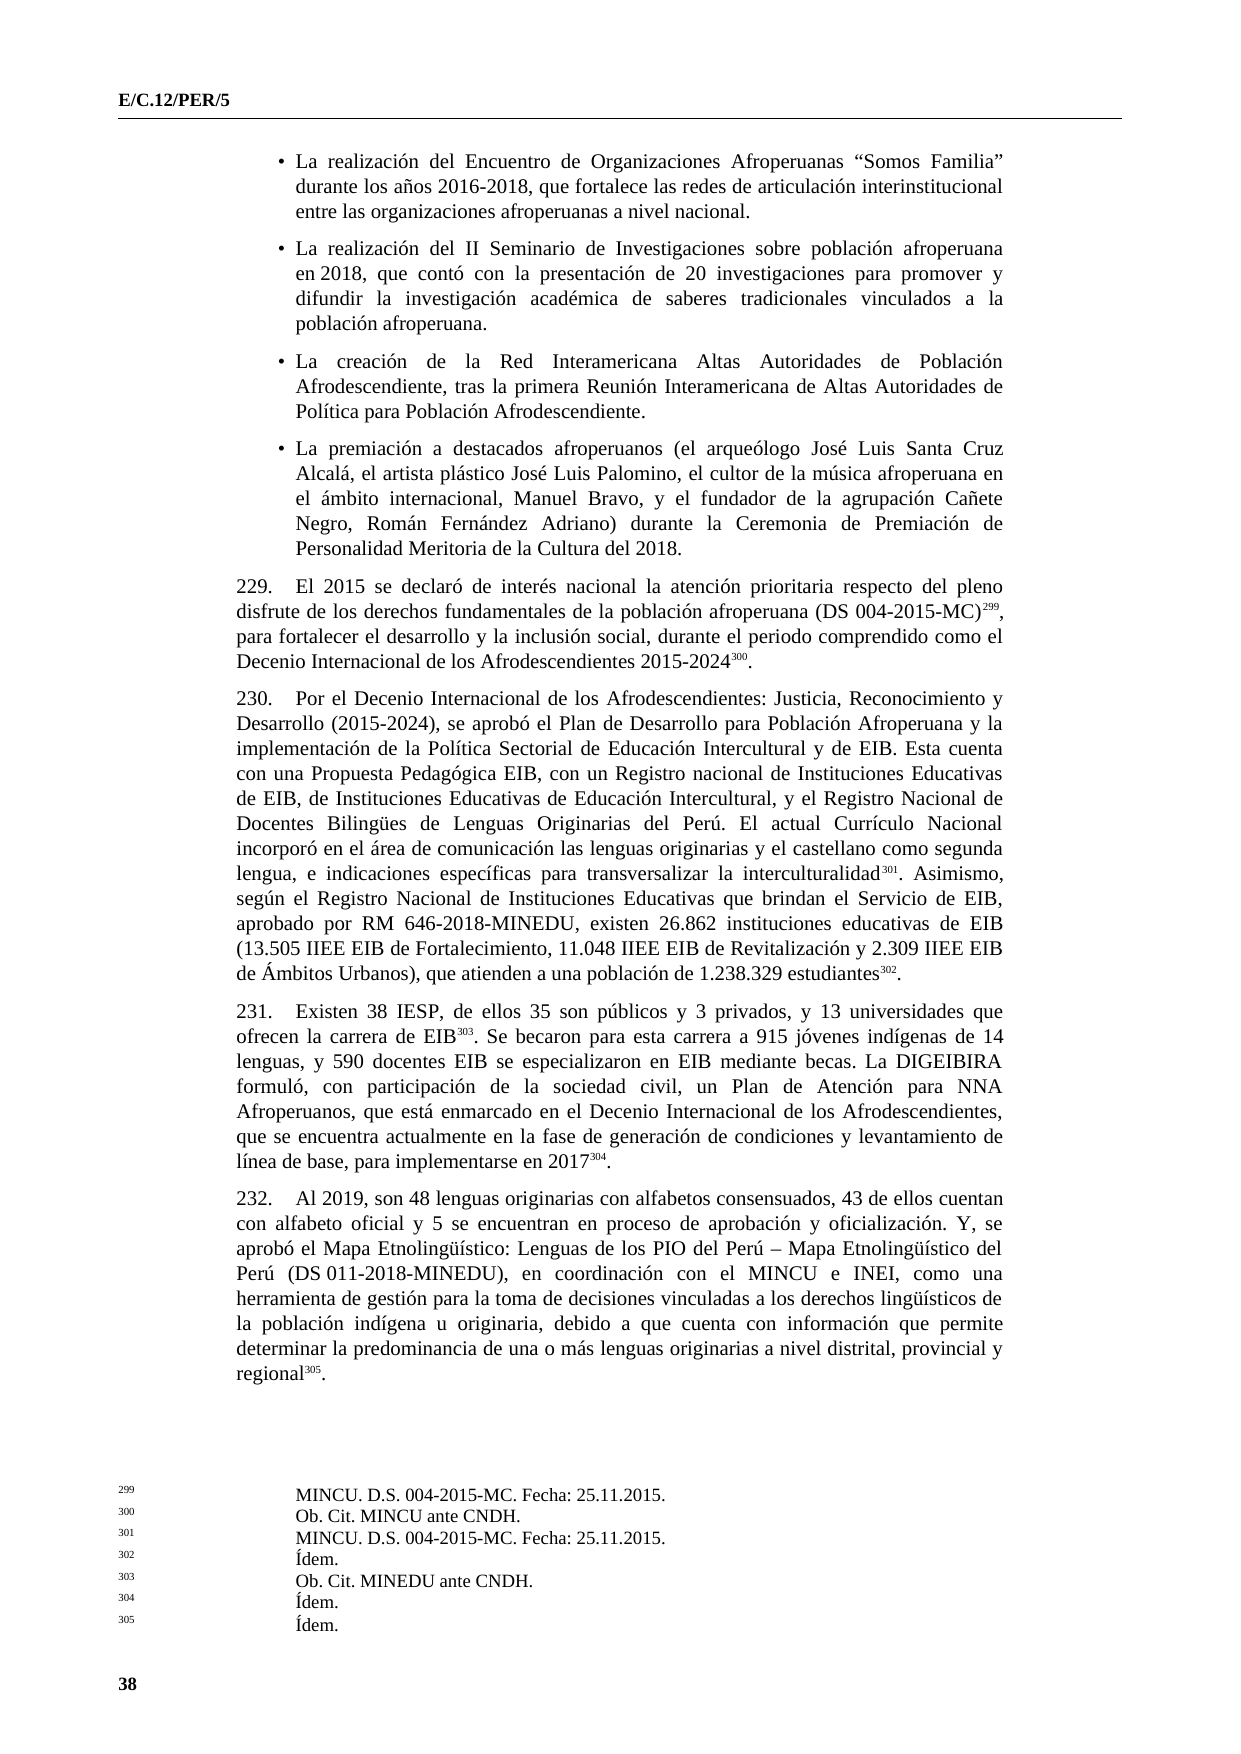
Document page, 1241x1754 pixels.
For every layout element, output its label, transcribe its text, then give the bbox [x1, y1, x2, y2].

text 231. Existen 38 IESP, de ellos 35 son públicos y 3 privados, y 13 universidades que ofrecen la carrera de EIB. Se becaron para esta carrera a 915 jóvenes indígenas de 14 lenguas, y 590 docentes EIB se especializaron en EIB mediante becas. La DIGEIBIRA formuló, con participación de la sociedad civil, un Plan de Atención para NNA Afroperuanos, que está enmarcado en el Decenio Internacional de los Afrodescendientes, que se encuentra actualmente en la fase de generación de condiciones y levantamiento de línea de base, para implementarse en 2017. [236, 998, 1004, 1173]
text 229. El 2015 se declaró de interés nacional la atención prioritaria respecto del pleno disfrute de los derechos fundamentales de la población afroperuana (DS 004-2015-MC), para fortalecer el desarrollo y la inclusión social, durante el periodo comprendido como el Decenio Internacional de los Afrodescendientes 2015-2024. [236, 573, 1004, 673]
list • La realización del Encuentro de Organizaciones Afroperuanas “Somos Familia” durante los años 2016-2018, que fortalece las redes de articulación interinstitucional entre las organizaciones afroperuanas a nivel nacional. [278, 148, 1004, 223]
text 232. Al 2019, son 48 lenguas originarias con alfabetos consensuados, 43 de ellos cuentan con alfabeto oficial y 5 se encuentran en proceso de aprobación y oficialización. Y, se aprobó el Mapa Etnolingüístico: Lenguas de los PIO del Perú – Mapa Etnolingüístico del Perú (DS 011-2018-MINEDU), en coordinación con el MINCU e INEI, como una herramienta de gestión para la toma de decisiones vinculadas a los derechos lingüísticos de la población indígena u originaria, debido a que cuenta con información que permite determinar la predominancia de una o más lenguas originarias a nivel distrital, provincial y regional. [236, 1185, 1004, 1385]
list • La premiación a destacados afroperuanos (el arqueólogo José Luis Santa Cruz Alcalá, el artista plástico José Luis Palomino, el cultor de la música afroperuana en el ámbito internacional, Manuel Bravo, y el fundador de la agrupación Cañete Negro, Román Fernández Adriano) durante la Ceremonia de Premiación de Personalidad Meritoria de la Cultura del 2018. [278, 435, 1004, 560]
list • La creación de la Red Interamericana Altas Autoridades de Población Afrodescendiente, tras la primera Reunión Interamericana de Altas Autoridades de Política para Población Afrodescendiente. [278, 348, 1004, 423]
list • La realización del II Seminario de Investigaciones sobre población afroperuana en 2018, que contó con la presentación de 20 investigaciones para promover y difundir la investigación académica de saberes tradicionales vinculados a la población afroperuana. [278, 235, 1004, 335]
text 230. Por el Decenio Internacional de los Afrodescendientes: Justicia, Reconocimiento y Desarrollo (2015-2024), se aprobó el Plan de Desarrollo para Población Afroperuana y la implementación de la Política Sectorial de Educación Intercultural y de EIB. Esta cuenta con una Propuesta Pedagógica EIB, con un Registro nacional de Instituciones Educativas de EIB, de Instituciones Educativas de Educación Intercultural, y el Registro Nacional de Docentes Bilingües de Lenguas Originarias del Perú. El actual Currículo Nacional incorporó en el área de comunicación las lenguas originarias y el castellano como segunda lengua, e indicaciones específicas para transversalizar la interculturalidad. Asimismo, según el Registro Nacional de Instituciones Educativas que brindan el Servicio de EIB, aprobado por RM 646-2018-MINEDU, existen 26.862 instituciones educativas de EIB (13.505 IIEE EIB de Fortalecimiento, 11.048 IIEE EIB de Revitalización y 2.309 IIEE EIB de Ámbitos Urbanos), que atienden a una población de 1.238.329 estudiantes. [236, 685, 1004, 985]
